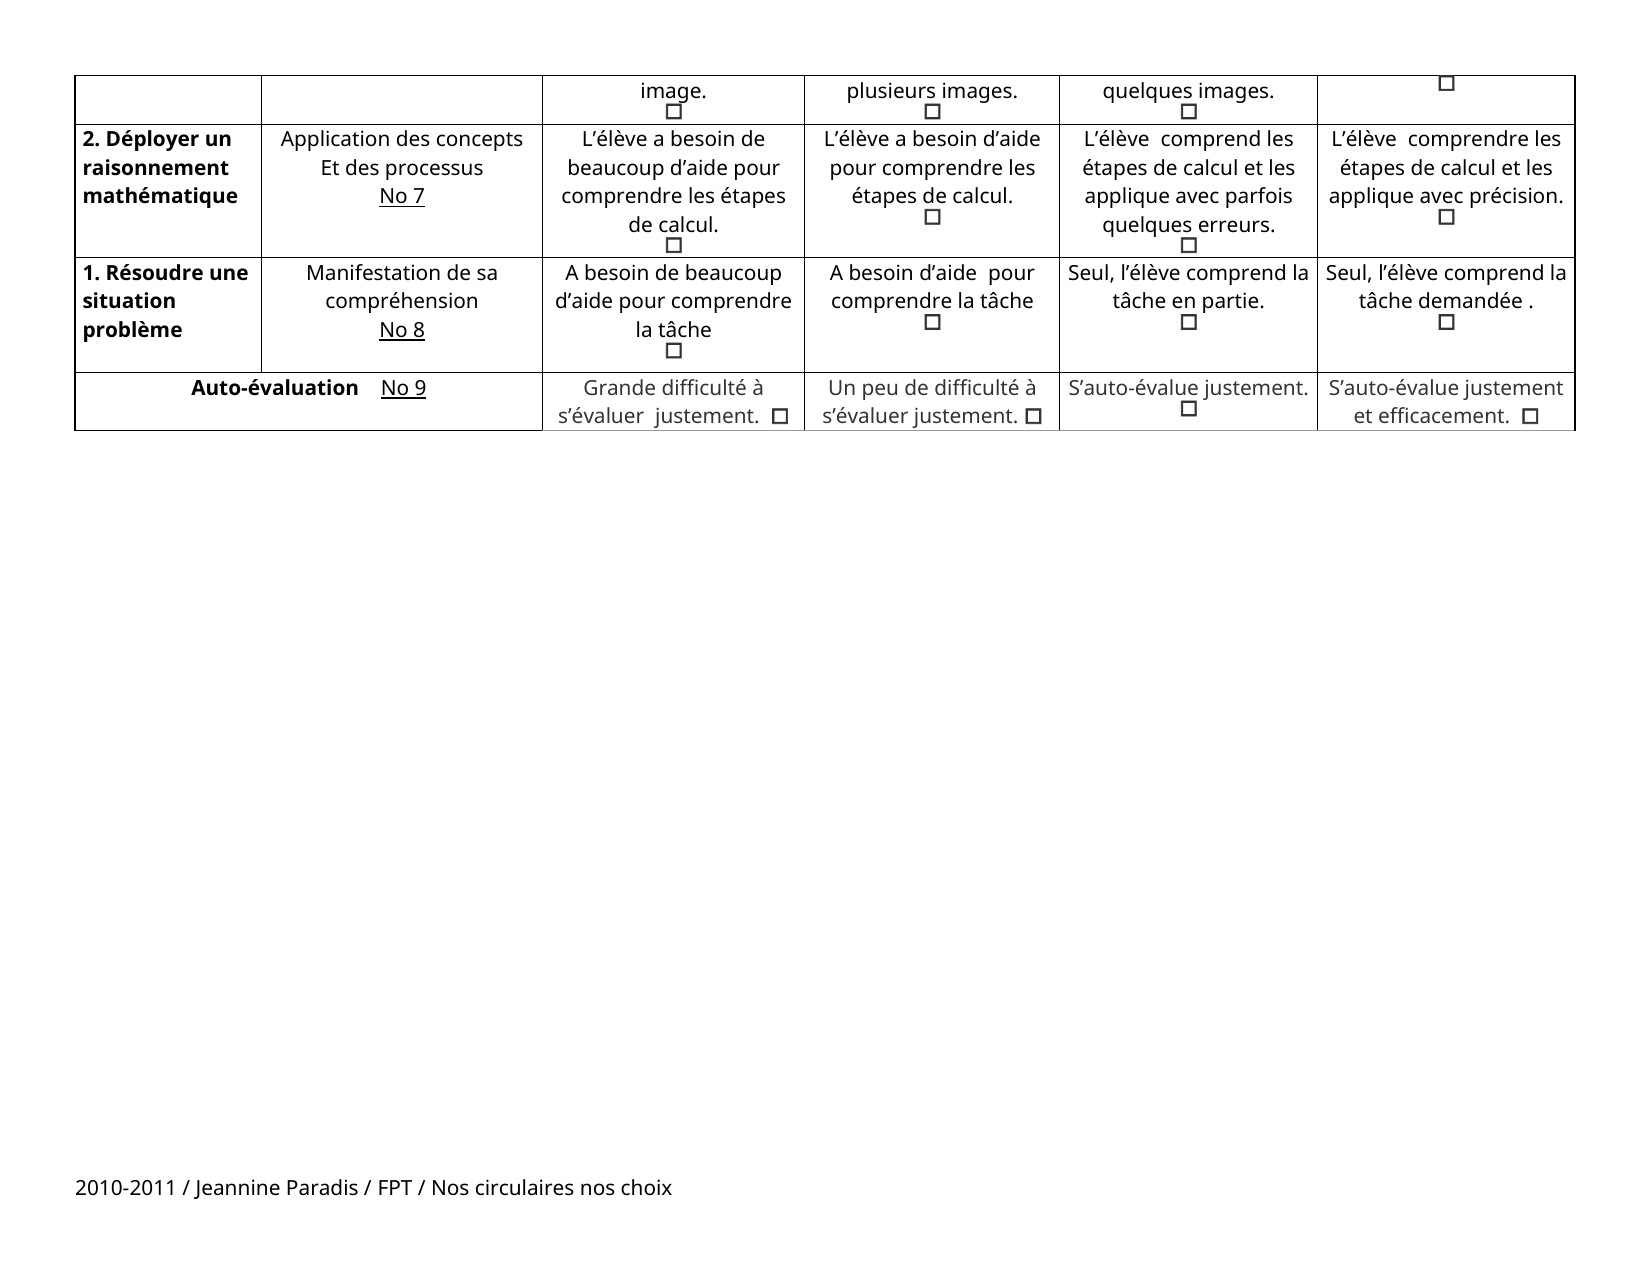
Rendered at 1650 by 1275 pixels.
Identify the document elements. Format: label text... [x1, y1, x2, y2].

table_cell Auto-évaluation No 9 [76, 373, 542, 430]
table_cell L’élève a besoin de beaucoup d’aide pour comprendre les étapes de calcul. [543, 125, 804, 257]
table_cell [543, 76, 804, 123]
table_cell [805, 76, 1059, 123]
table_cell Un peu de difficulté à s’évaluer justement. [805, 373, 1059, 430]
table_cell L’élève comprendre les étapes de calcul et les applique avec précision. [1318, 125, 1574, 257]
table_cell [262, 76, 542, 123]
table_cell L’élève comprend les étapes de calcul et les applique avec parfois quelques erreurs. [1060, 125, 1317, 257]
table_cell Grande difficulté à s’évaluer justement. [543, 373, 804, 430]
table_cell 1. Résoudre une situation problème [76, 258, 261, 372]
table_cell Application des concepts Et des processus No 7 [262, 125, 542, 257]
table_cell A besoin de beaucoup d’aide pour comprendre la tâche [543, 258, 804, 372]
table_cell 2. Déployer un raisonnement mathématique [76, 125, 261, 257]
table_cell S’auto-évalue justement. [1060, 373, 1317, 430]
table_cell Manifestation de sa compréhension No 8 [262, 258, 542, 372]
table_cell Seul, l’élève comprend la tâche demandée . [1318, 258, 1574, 372]
table_cell Seul, l’élève comprend la tâche en partie. [1060, 258, 1317, 372]
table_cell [1060, 76, 1317, 123]
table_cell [1318, 76, 1574, 123]
table_cell L’élève a besoin d’aide pour comprendre les étapes de calcul. [805, 125, 1059, 257]
table_cell A besoin d’aide pour comprendre la tâche [805, 258, 1059, 372]
table_cell S’auto-évalue justement et efficacement. [1318, 373, 1574, 430]
